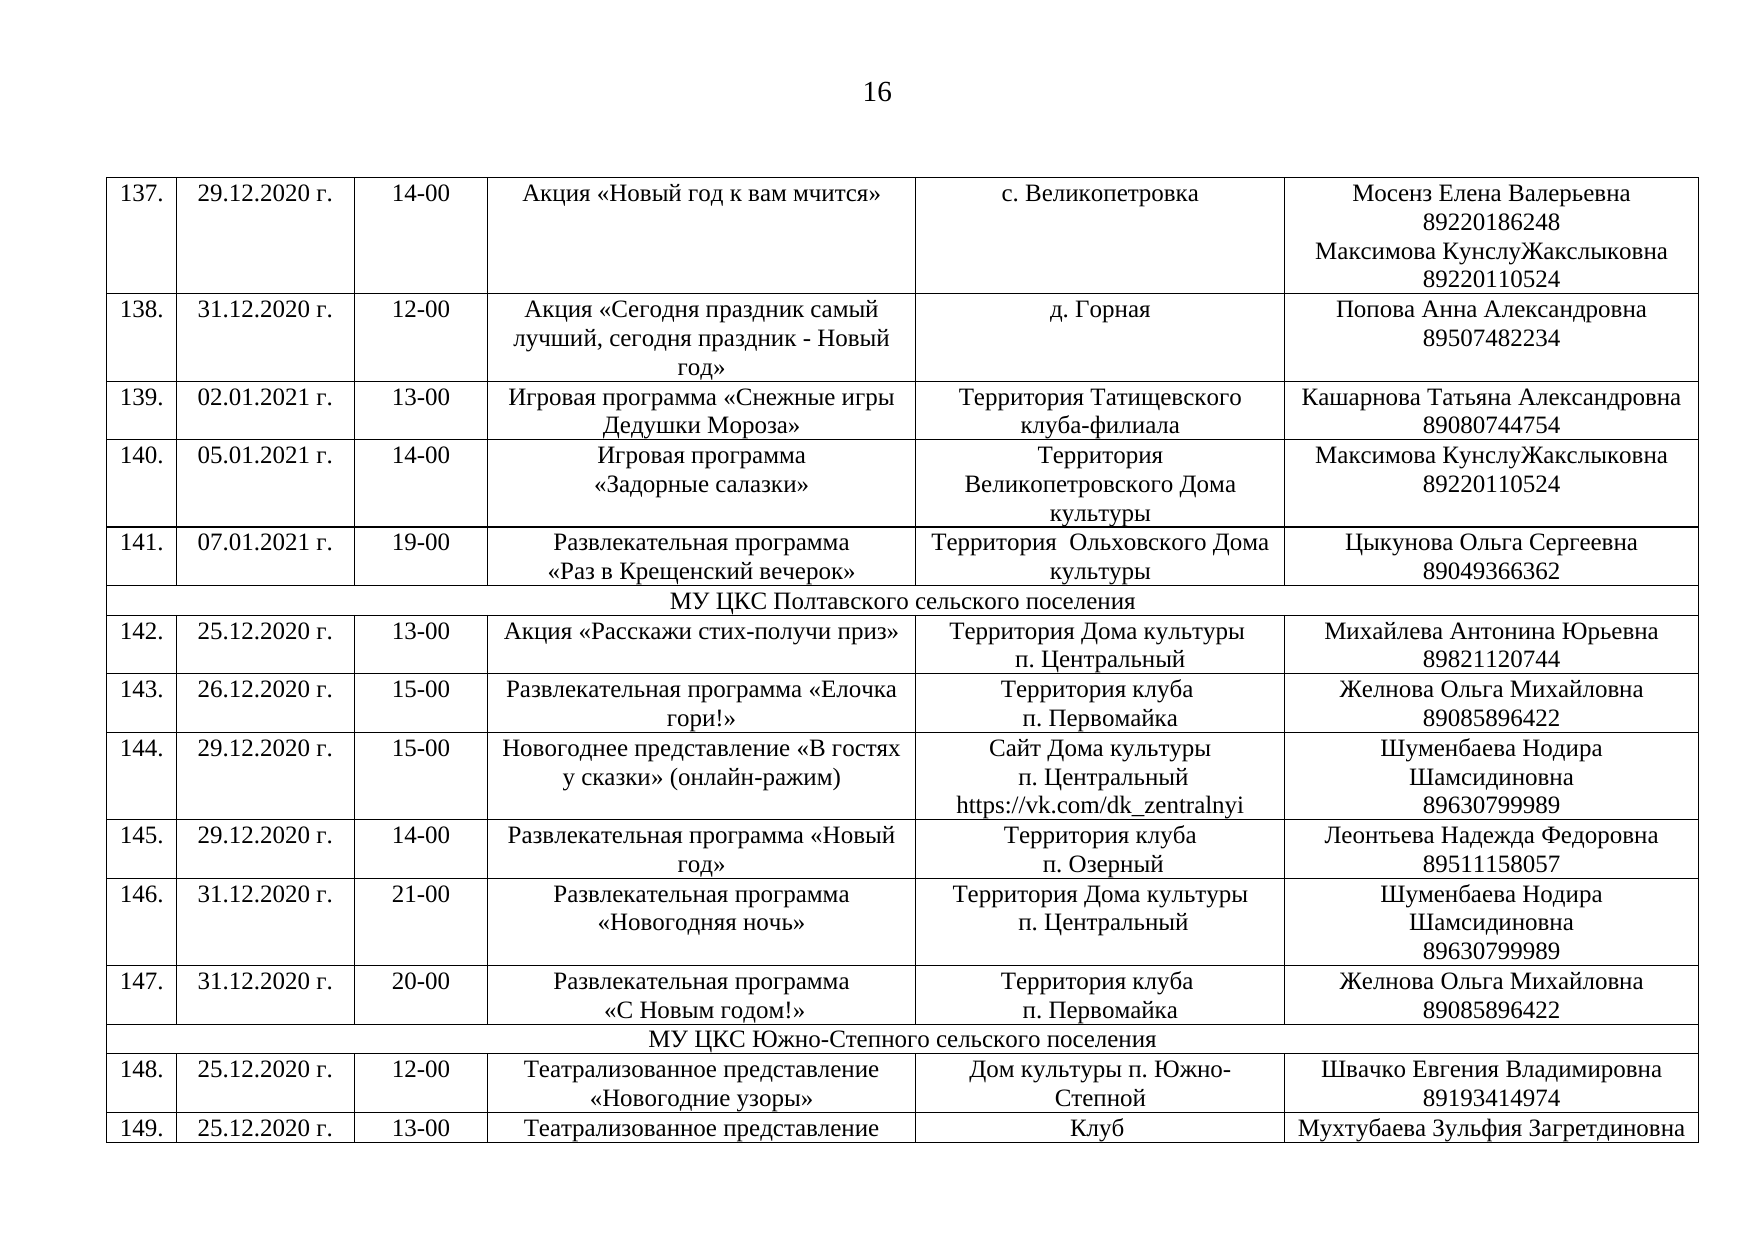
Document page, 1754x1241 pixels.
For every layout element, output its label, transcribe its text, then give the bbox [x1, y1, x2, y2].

table_cell Попова Анна Александровна 89507482234 [1285, 294, 1698, 381]
table_cell 144. [107, 733, 176, 819]
table_cell 143. [107, 674, 176, 732]
table_cell 14-00 [355, 440, 487, 526]
table_cell 31.12.2020 г. [177, 294, 354, 381]
table_cell Территория Ольховского Дома культуры [916, 528, 1284, 585]
table_cell МУ ЦКС Полтавского сельского поселения [107, 586, 1698, 615]
table_cell Развлекательная программа «Новогодняя ночь» [488, 879, 915, 965]
table_cell д. Горная [916, 294, 1284, 381]
table_cell 14-00 [355, 820, 487, 878]
table_cell 05.01.2021 г. [177, 440, 354, 526]
table_cell Акция «Сегодня праздник самый лучший, сегодня праздник - Новый год» [488, 294, 915, 381]
table_cell Территория клуба п. Озерный [916, 820, 1284, 878]
table_cell 149. [107, 1113, 176, 1142]
table_cell 13-00 [355, 382, 487, 439]
table_cell 02.01.2021 г. [177, 382, 354, 439]
table_cell МУ ЦКС Южно-Степного сельского поселения [107, 1025, 1698, 1053]
table_cell 29.12.2020 г. [177, 733, 354, 819]
table_cell 12-00 [355, 1054, 487, 1112]
table_cell Акция «Расскажи стих-получи приз» [488, 616, 915, 673]
table_cell 31.12.2020 г. [177, 879, 354, 965]
table_cell 25.12.2020 г. [177, 616, 354, 673]
table_cell Игровая программа «Задорные салазки» [488, 440, 915, 526]
table_cell Швачко Евгения Владимировна 89193414974 [1285, 1054, 1698, 1112]
table_cell Территория клуба п. Первомайка [916, 674, 1284, 732]
table_cell 146. [107, 879, 176, 965]
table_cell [488, 1113, 915, 1142]
table_cell 15-00 [355, 674, 487, 732]
table_cell 13-00 [355, 616, 487, 673]
table_cell Территория Татищевского клуба-филиала [916, 382, 1284, 439]
table_cell Мосенз Елена Валерьевна 89220186248 Максимова КунслуЖакслыковна 89220110524 [1285, 178, 1698, 293]
table_cell 148. [107, 1054, 176, 1112]
table_cell Дом культуры п. Южно-Степной [916, 1054, 1284, 1112]
table_cell 14-00 [355, 178, 487, 293]
table_cell 31.12.2020 г. [177, 966, 354, 1023]
table_cell 15-00 [355, 733, 487, 819]
table_cell 25.12.2020 г. [177, 1113, 354, 1142]
table_cell 21-00 [355, 879, 487, 965]
table_cell 142. [107, 616, 176, 673]
table_cell 20-00 [355, 966, 487, 1023]
table_cell Акция «Новый год к вам мчится» [488, 178, 915, 293]
table_cell с. Великопетровка [916, 178, 1284, 293]
table_cell 140. [107, 440, 176, 526]
table_cell Новогоднее представление «В гостях у сказки» (онлайн-ражим) [488, 733, 915, 819]
table_cell Кашарнова Татьяна Александровна 89080744754 [1285, 382, 1698, 439]
table_cell 07.01.2021 г. [177, 528, 354, 585]
table_cell Территория Великопетровского Дома культуры [916, 440, 1284, 526]
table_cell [916, 1113, 1284, 1142]
table_cell 12-00 [355, 294, 487, 381]
table_cell Желнова Ольга Михайловна 89085896422 [1285, 966, 1698, 1023]
table_cell Цыкунова Ольга Сергеевна 89049366362 [1285, 528, 1698, 585]
table_cell Игровая программа «Снежные игры Дедушки Мороза» [488, 382, 915, 439]
table_cell 138. [107, 294, 176, 381]
table_cell Территория Дома культуры п. Центральный [916, 879, 1284, 965]
table_cell 25.12.2020 г. [177, 1054, 354, 1112]
table_cell 141. [107, 528, 176, 585]
table_cell Сайт Дома культуры п. Центральный https://vk.com/dk_zentralnyi [916, 733, 1284, 819]
table_cell 147. [107, 966, 176, 1023]
table_cell Желнова Ольга Михайловна 89085896422 [1285, 674, 1698, 732]
table_cell Максимова КунслуЖакслыковна 89220110524 [1285, 440, 1698, 526]
table_cell Развлекательная программа «Елочка гори!» [488, 674, 915, 732]
table_cell 26.12.2020 г. [177, 674, 354, 732]
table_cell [1285, 1113, 1698, 1142]
table_cell Театрализованное представление «Новогодние узоры» [488, 1054, 915, 1112]
table_cell 137. [107, 178, 176, 293]
table_cell Шуменбаева Нодира Шамсидиновна 89630799989 [1285, 879, 1698, 965]
table_cell Территория Дома культуры п. Центральный [916, 616, 1284, 673]
table_cell 139. [107, 382, 176, 439]
table_cell 19-00 [355, 528, 487, 585]
table_cell Леонтьева Надежда Федоровна 89511158057 [1285, 820, 1698, 878]
table_cell Развлекательная программа «Новый год» [488, 820, 915, 878]
table_cell 29.12.2020 г. [177, 820, 354, 878]
table_cell Развлекательная программа «Раз в Крещенский вечерок» [488, 528, 915, 585]
table_cell 13-00 [355, 1113, 487, 1142]
table_cell Шуменбаева Нодира Шамсидиновна 89630799989 [1285, 733, 1698, 819]
table_cell 145. [107, 820, 176, 878]
table_cell 29.12.2020 г. [177, 178, 354, 293]
table_cell Развлекательная программа «С Новым годом!» [488, 966, 915, 1023]
table_cell Михайлева Антонина Юрьевна 89821120744 [1285, 616, 1698, 673]
table_cell Территория клуба п. Первомайка [916, 966, 1284, 1023]
